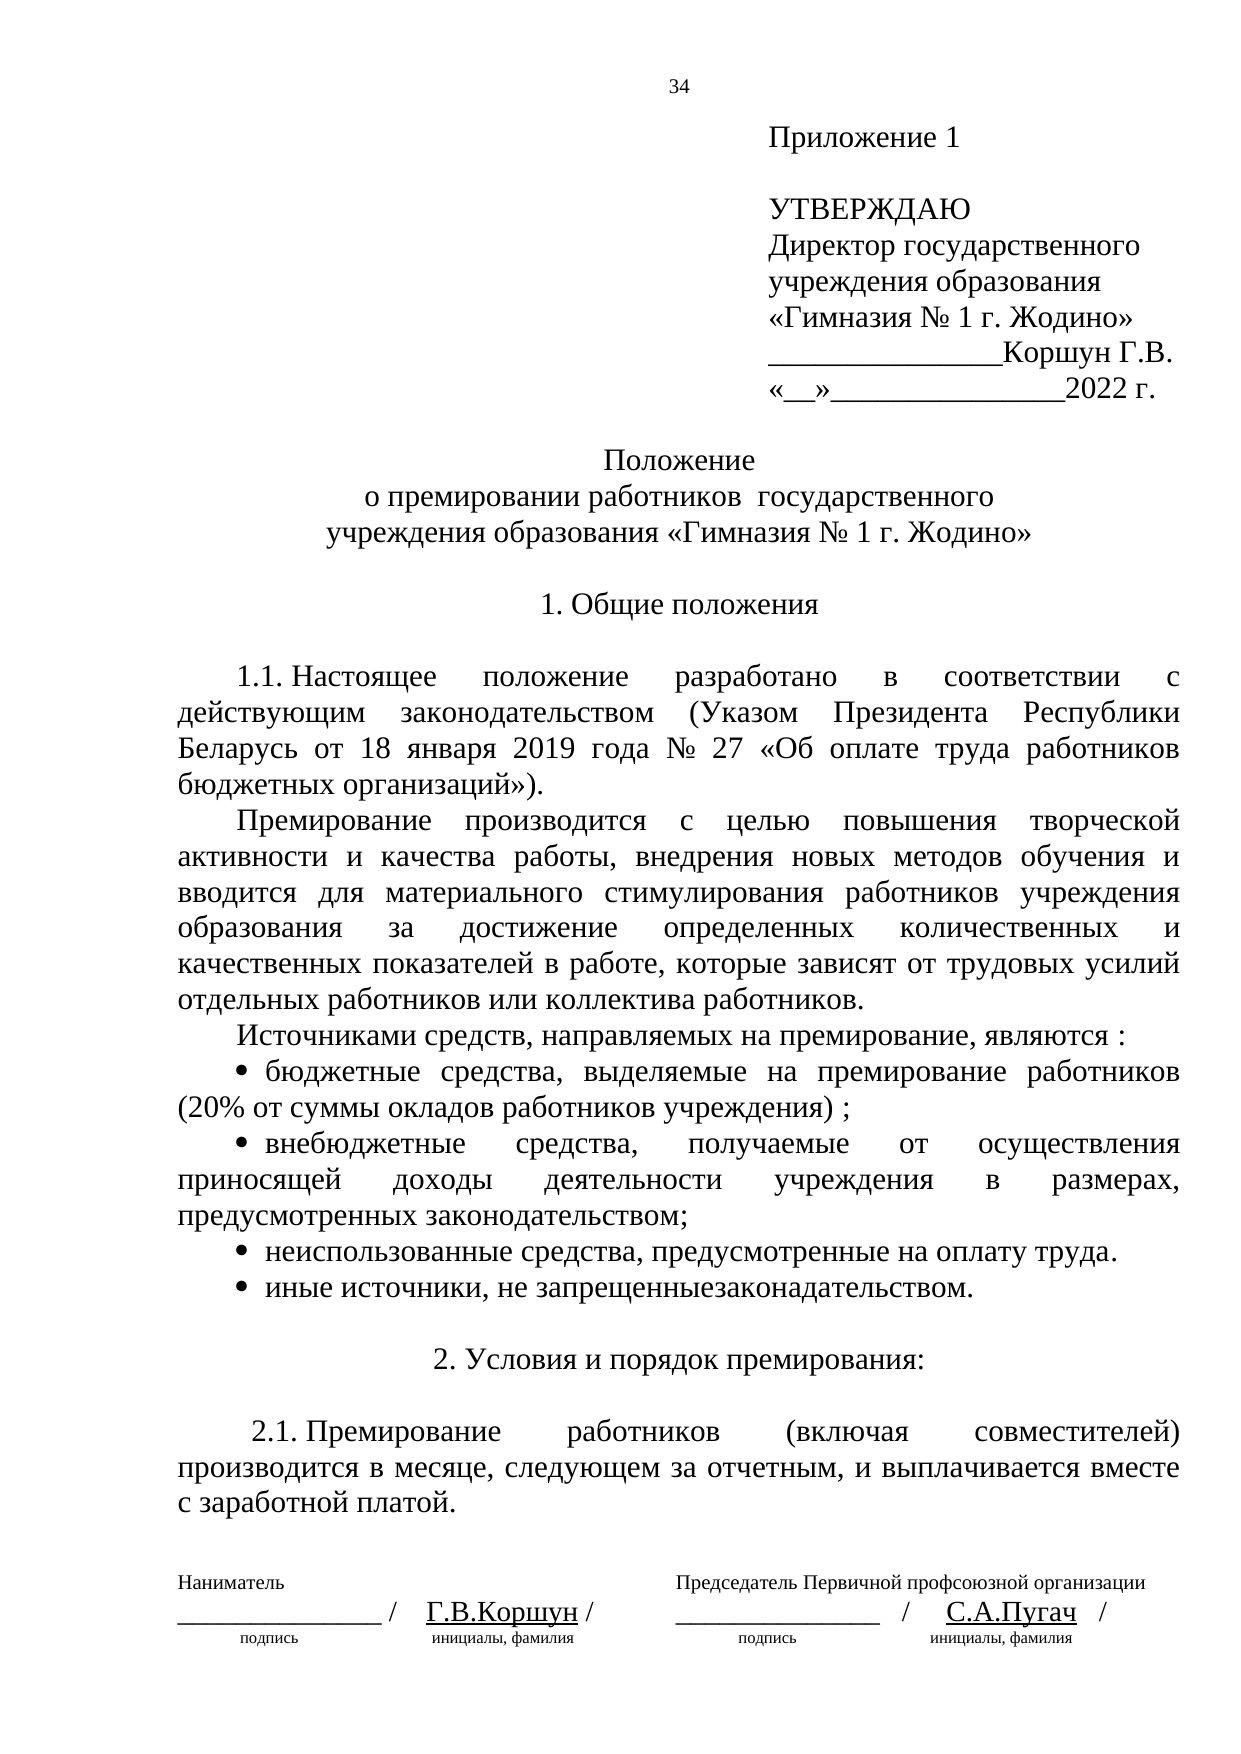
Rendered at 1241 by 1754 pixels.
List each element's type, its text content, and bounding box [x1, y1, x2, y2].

list бюджетные средства, выделяемые на премирование работников (20% от суммы окладов работников учреждения) ; [177, 1052, 1181, 1124]
text _______________Коршун Г.В. [694, 334, 1181, 370]
list Настоящее положение разработано в соответствии с действующим законодательством (Указом Президента Республики Беларусь от 18 января 2019 года № 27 «Об оплате труда работников бюджетных организаций»). [177, 657, 1181, 801]
list внебюджетные средства, получаемые от осуществления приносящей доходы деятельности учреждения в размерах, предусмотренных законодательством; [177, 1124, 1181, 1232]
list Условия и порядок премирования: [177, 1340, 1181, 1376]
text Приложение 1 [177, 118, 1181, 154]
list иные источники, не запрещенныезаконадательством. [177, 1268, 1181, 1304]
text 2.1. Премирование работников (включая совместителей) производится в месяце, следующем за отчетным, и выплачивается вместе с заработной платой. [177, 1412, 1181, 1520]
text УТВЕРЖДАЮ [177, 190, 1181, 226]
text «__»_______________2022 г. [694, 370, 1181, 406]
text о премировании работников государственного [177, 477, 1181, 513]
text 1. Общие положения [177, 585, 1181, 621]
list неиспользованные средства, предусмотренные на оплату труда. [177, 1232, 1181, 1268]
text Положение [177, 442, 1181, 477]
text учреждения образования «Гимназия № 1 г. Жодино» [177, 513, 1181, 549]
text Премирование производится с целью повышения творческой активности и качества работы, внедрения новых методов обучения и вводится для материального стимулирования работников учреждения образования за достижение определенных количественных и качественных показателей в работе, которые зависят от трудовых усилий отдельных работников или коллектива работников. [177, 801, 1181, 1017]
text Источниками средств, направляемых на премирование, являются : [177, 1017, 1181, 1052]
text «Гимназия № 1 г. Жодино» [694, 298, 1181, 334]
text Директор государственного [694, 226, 1181, 262]
text учреждения образования [694, 262, 1181, 298]
